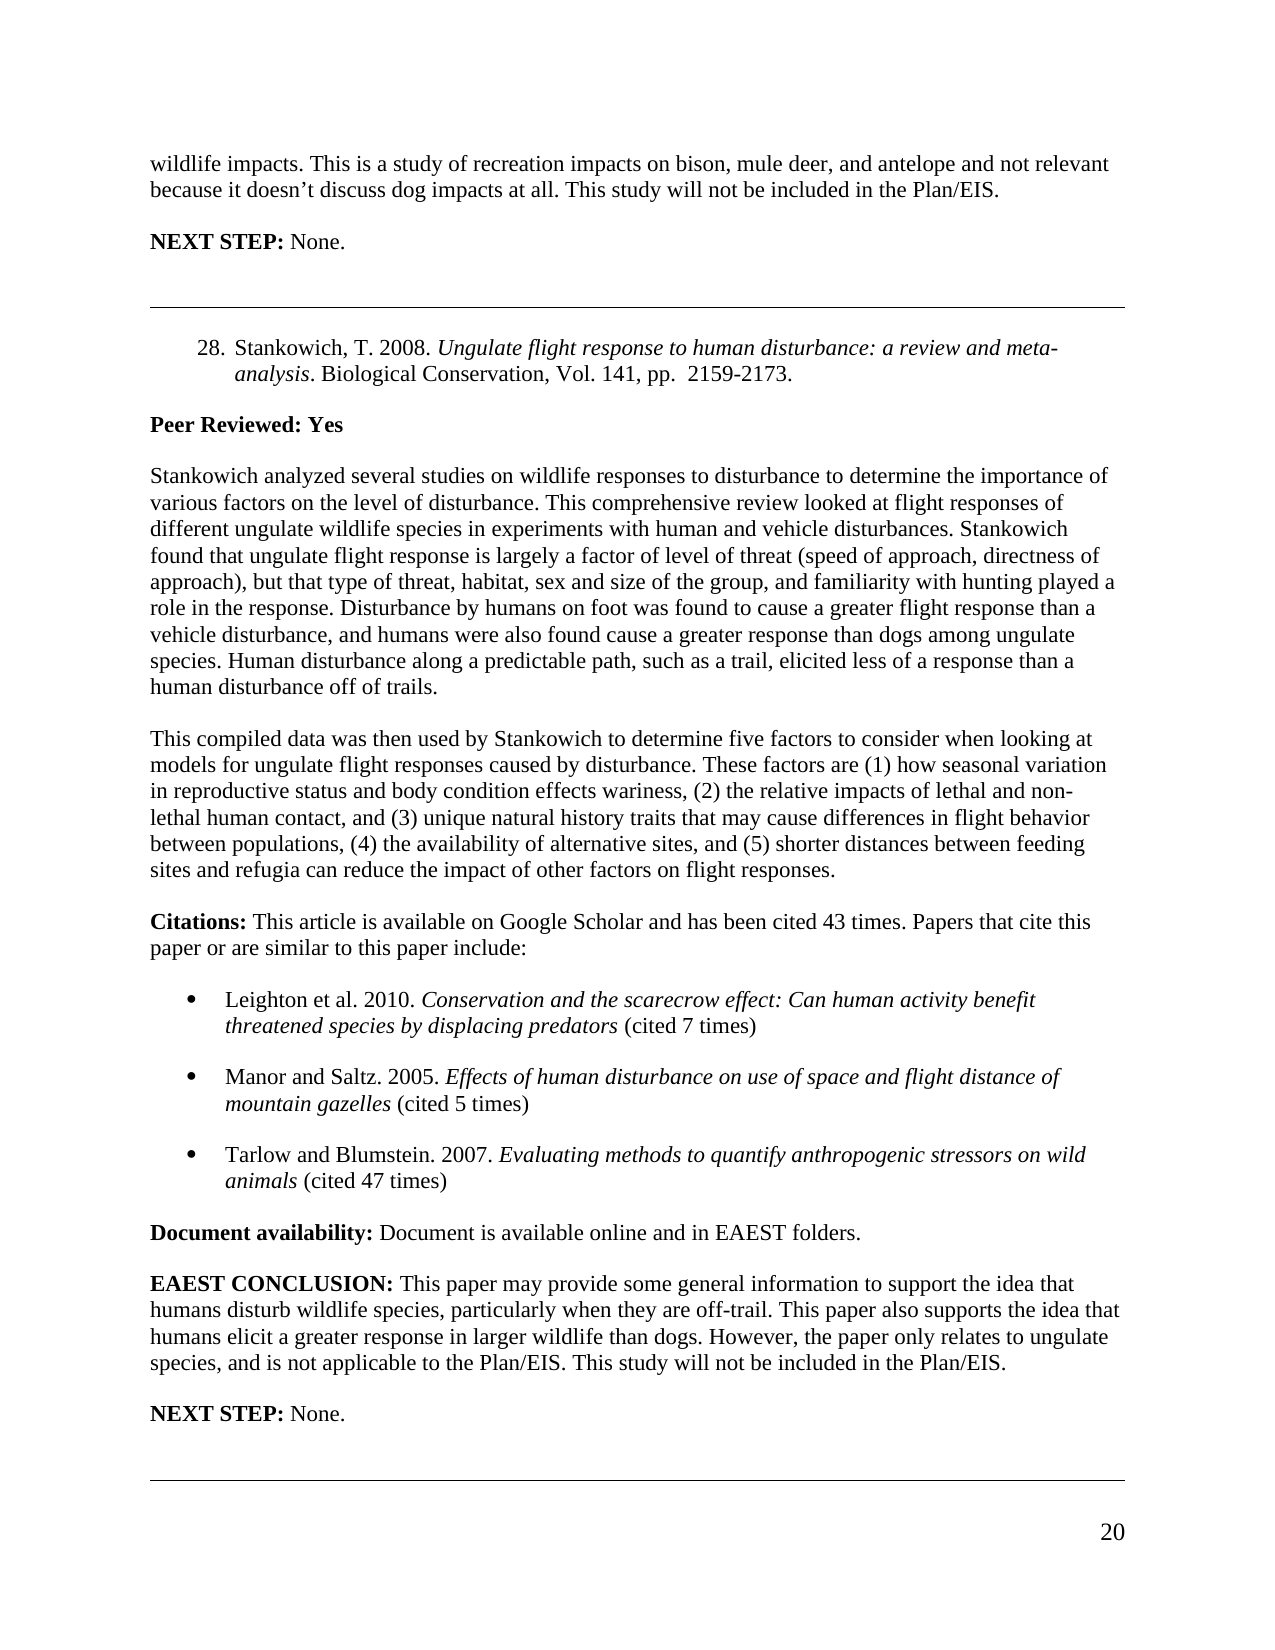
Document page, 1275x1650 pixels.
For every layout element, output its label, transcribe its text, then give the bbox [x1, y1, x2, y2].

list Leighton et al. 2010. Conservation and the scarecrow effect: Can human activity benefit threatened species by displacing predators (cited 7 times) [187, 986, 1125, 1038]
text NEXT STEP: None. [150, 228, 1125, 254]
list Tarlow and Blumstein. 2007. Evaluating methods to quantify anthropogenic stressors on wild animals (cited 47 times) [187, 1141, 1125, 1194]
text Citations: This article is available on Google Scholar and has been cited 43 times. Papers that cite this paper or are similar to this paper include: [150, 908, 1125, 961]
text EAEST CONCLUSION: This paper may provide some general information to support the idea that humans disturb wildlife species, particularly when they are off-trail. This paper also supports the idea that humans elicit a greater response in larger wildlife than dogs. However, the paper only relates to ungulate species, and is not applicable to the Plan/EIS. This study will not be included in the Plan/EIS. [150, 1270, 1125, 1376]
text Stankowich analyzed several studies on wildlife responses to disturbance to determine the importance of various factors on the level of disturbance. This comprehensive review looked at flight responses of different ungulate wildlife species in experiments with human and vehicle disturbances. Stankowich found that ungulate flight response is largely a factor of level of threat (speed of approach, directness of approach), but that type of threat, habitat, sex and size of the group, and familiarity with hunting played a role in the response. Disturbance by humans on foot was found to cause a greater flight response than a vehicle disturbance, and humans were also found cause a greater response than dogs among ungulate species. Human disturbance along a predictable path, such as a trail, elicited less of a response than a human disturbance off of trails. [150, 463, 1125, 700]
text NEXT STEP: None. [150, 1401, 1125, 1427]
text This compiled data was then used by Stankowich to determine five factors to consider when looking at models for ungulate flight responses caused by disturbance. These factors are (1) how seasonal variation in reproductive status and body condition effects wariness, (2) the relative impacts of lethal and non-lethal human contact, and (3) unique natural history traits that may cause differences in flight behavior between populations, (4) the availability of alternative sites, and (5) shorter distances between feeding sites and refugia can reduce the impact of other factors on flight responses. [150, 725, 1125, 883]
text Peer Reviewed: Yes [150, 411, 1125, 438]
list Stankowich, T. 2008. Ungulate flight response to human disturbance: a review and meta- analysis. Biological Conservation, Vol. 141, pp. 2159-2173. [197, 333, 1125, 386]
list Manor and Saltz. 2005. Effects of human disturbance on use of space and flight distance of mountain gazelles (cited 5 times) [187, 1063, 1125, 1116]
text Document availability: Document is available online and in EAEST folders. [150, 1219, 1125, 1245]
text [150, 150, 1125, 203]
